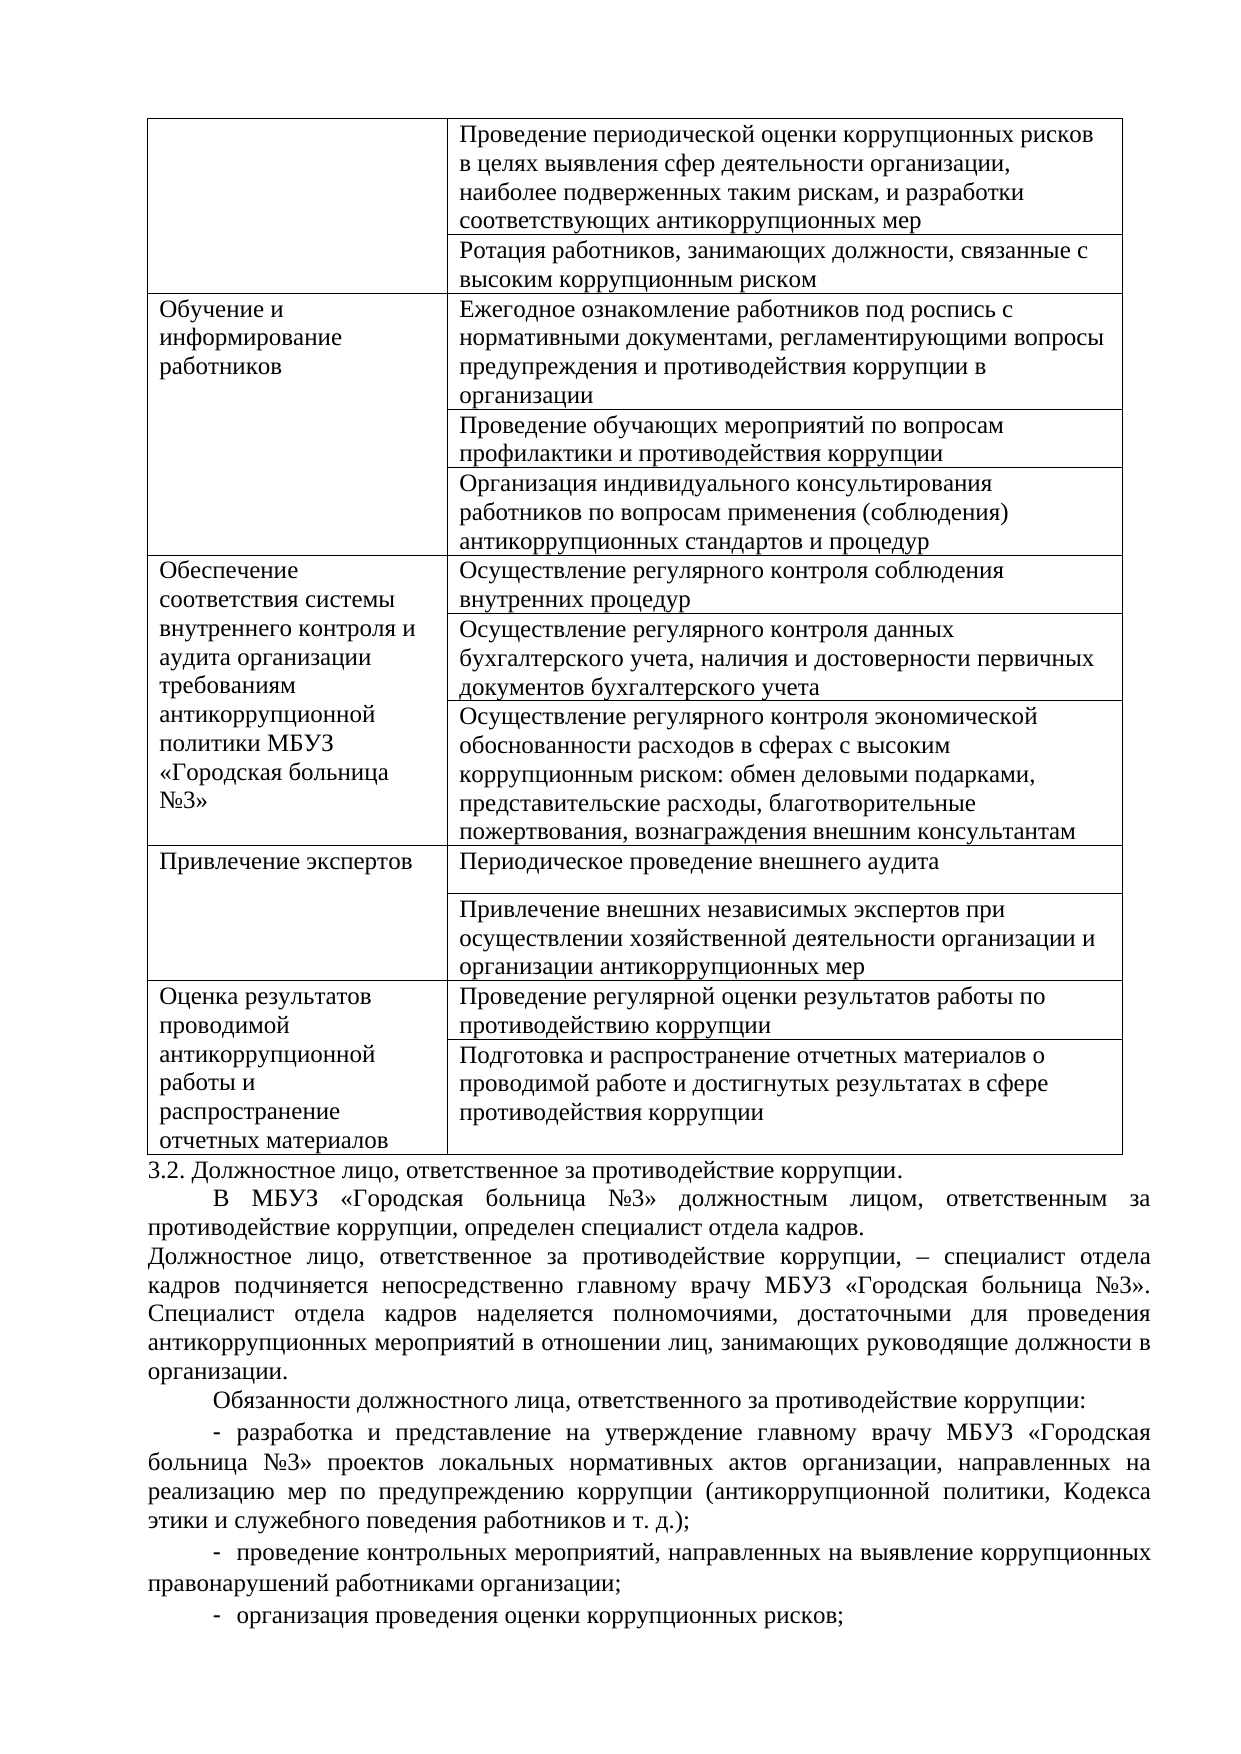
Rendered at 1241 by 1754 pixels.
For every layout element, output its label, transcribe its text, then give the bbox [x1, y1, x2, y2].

list организация проведения оценки коррупционных рисков; [148, 1597, 1152, 1631]
text 3.2. Должностное лицо, ответственное за противодействие коррупции. [148, 1155, 1152, 1183]
table_cell Подготовка и распространение отчетных материалов о проводимой работе и достигнутых результатах в сфере противодействия коррупции [448, 1040, 1122, 1154]
text Должностное лицо, ответственное за противодействие коррупции, – специалист отдела кадров подчиняется непосредственно главному врачу МБУЗ «Городская больница №3». Специалист отдела кадров наделяется полномочиями, достаточными для проведения антикоррупционных мероприятий в отношении лиц, занимающих руководящие должности в организации. [148, 1241, 1152, 1385]
table_cell Ротация работников, занимающих должности, связанные с высоким коррупционным риском [448, 235, 1122, 293]
table_cell Периодическое проведение внешнего аудита [448, 846, 1122, 893]
list проведение контрольных мероприятий, направленных на выявление коррупционных правонарушений работниками организации; [148, 1534, 1152, 1597]
table_cell Осуществление регулярного контроля данных бухгалтерского учета, наличия и достоверности первичных документов бухгалтерского учета [448, 614, 1122, 700]
table_cell Обучение и информирование работников [148, 294, 447, 554]
table_cell Привлечение экспертов [148, 846, 447, 980]
table_cell Привлечение внешних независимых экспертов при осуществлении хозяйственной деятельности организации и организации антикоррупционных мер [448, 894, 1122, 980]
table_cell Проведение периодической оценки коррупционных рисков в целях выявления сфер деятельности организации, наиболее подверженных таким рискам, и разработки соответствующих антикоррупционных мер [448, 119, 1122, 234]
table_cell Ежегодное ознакомление работников под роспись с нормативными документами, регламентирующими вопросы предупреждения и противодействия коррупции в организации [448, 294, 1122, 409]
table_cell Осуществление регулярного контроля экономической обоснованности расходов в сферах с высоким коррупционным риском: обмен деловыми подарками, представительские расходы, благотворительные пожертвования, вознаграждения внешним консультантам [448, 701, 1122, 845]
table_cell Обеспечение соответствия системы внутреннего контроля и аудита организации требованиям антикоррупционной политики МБУЗ «Городская больница №3» [148, 556, 447, 845]
table_cell Проведение регулярной оценки результатов работы по противодействию коррупции [448, 981, 1122, 1039]
table_cell Организация индивидуального консультирования работников по вопросам применения (соблюдения) антикоррупционных стандартов и процедур [448, 468, 1122, 554]
list Обязанности должностного лица, ответственного за противодействие коррупции: [148, 1385, 1152, 1413]
table_cell Оценка результатов проводимой антикоррупционной работы и распространение отчетных материалов [148, 981, 447, 1154]
list разработка и представление на утверждение главному врачу МБУЗ «Городская больница №3» проектов локальных нормативных актов организации, направленных на реализацию мер по предупреждению коррупции (антикоррупционной политики, Кодекса этики и служебного поведения работников и т. д.); [148, 1413, 1152, 1534]
table_cell Проведение обучающих мероприятий по вопросам профилактики и противодействия коррупции [448, 410, 1122, 467]
text В МБУЗ «Городская больница №3» должностным лицом, ответственным за противодействие коррупции, определен специалист отдела кадров. [148, 1183, 1152, 1241]
table_cell Осуществление регулярного контроля соблюдения внутренних процедур [448, 556, 1122, 613]
